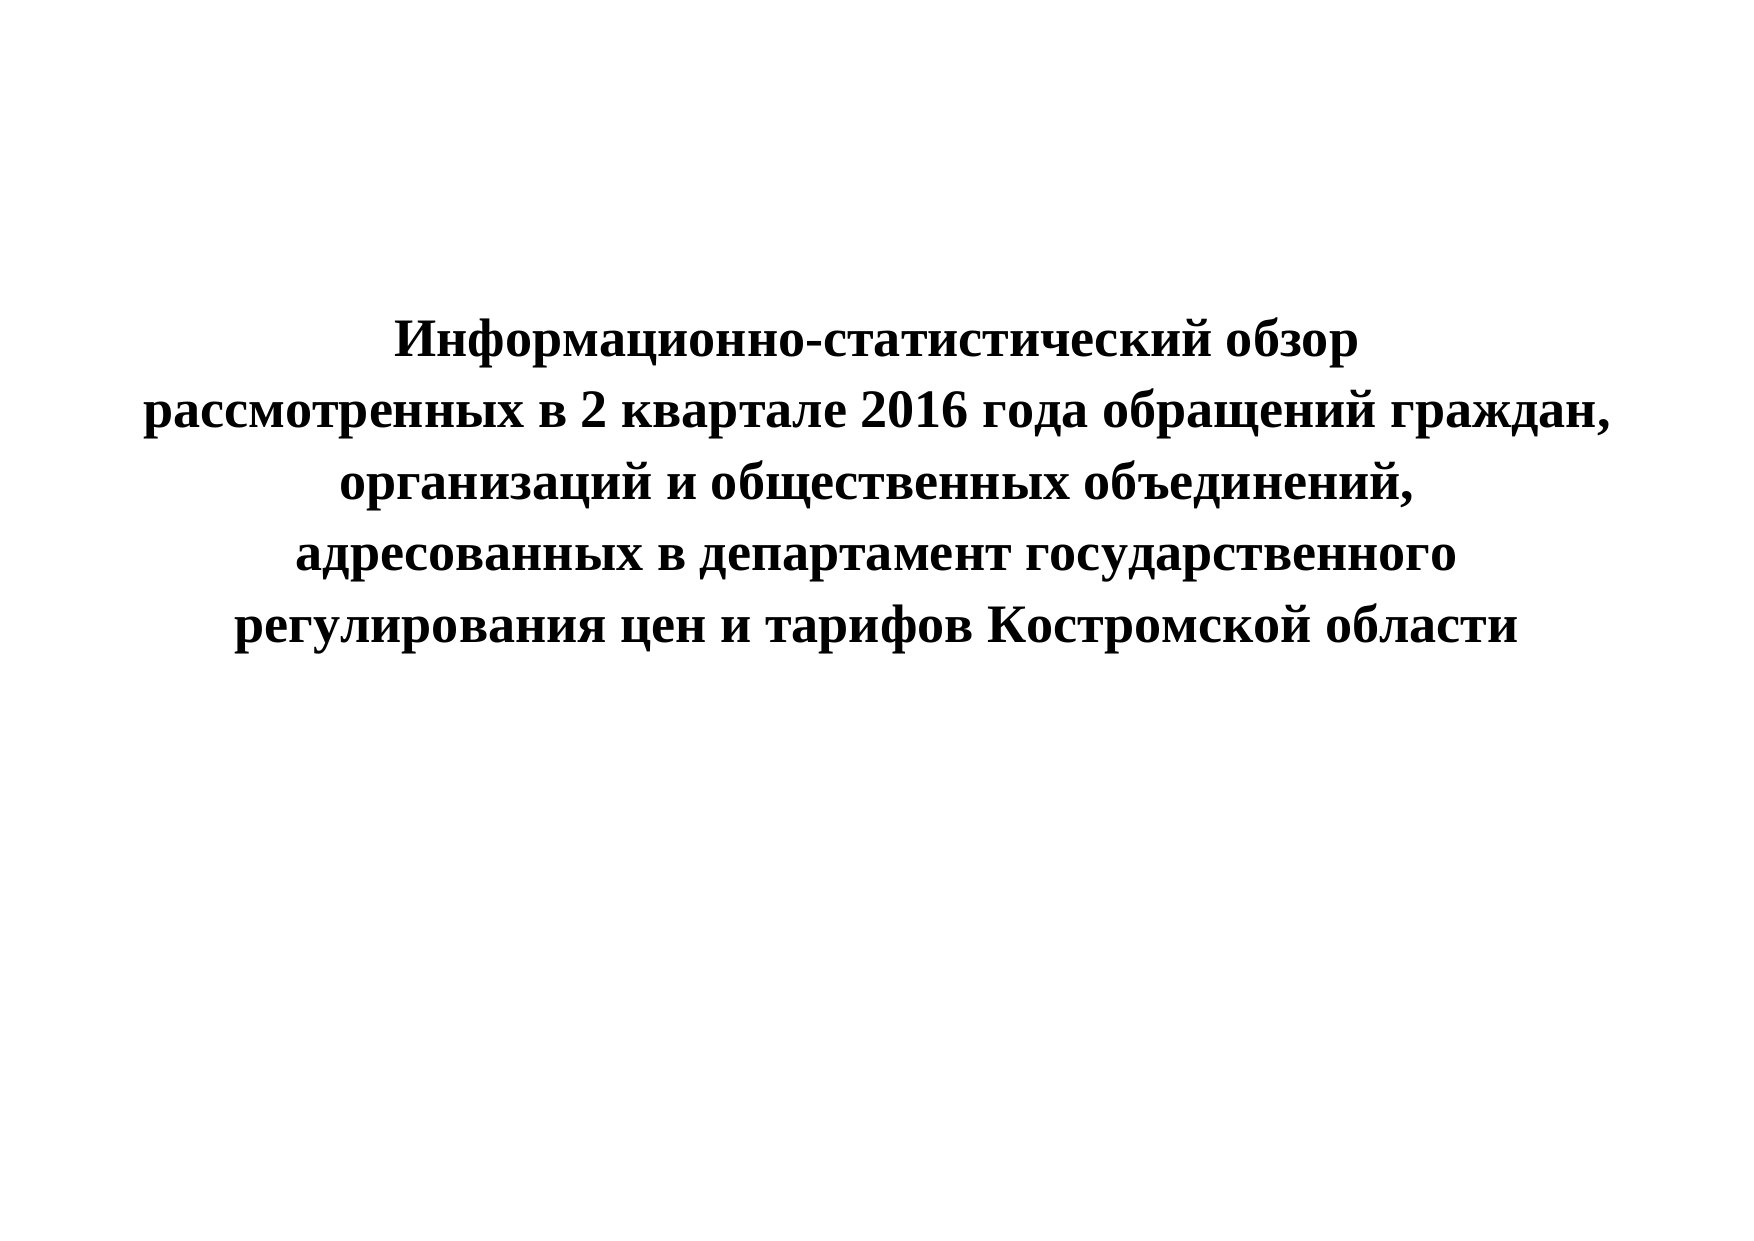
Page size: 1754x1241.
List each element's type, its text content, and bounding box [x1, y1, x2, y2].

text Информационно-статистический обзор [118, 306, 1636, 368]
text адресованных в департамент государственного регулирования цен и тарифов Костромской области [118, 520, 1636, 654]
text рассмотренных в 2 квартале 2016 года обращений граждан, организаций и общественных объединений, [118, 377, 1636, 511]
